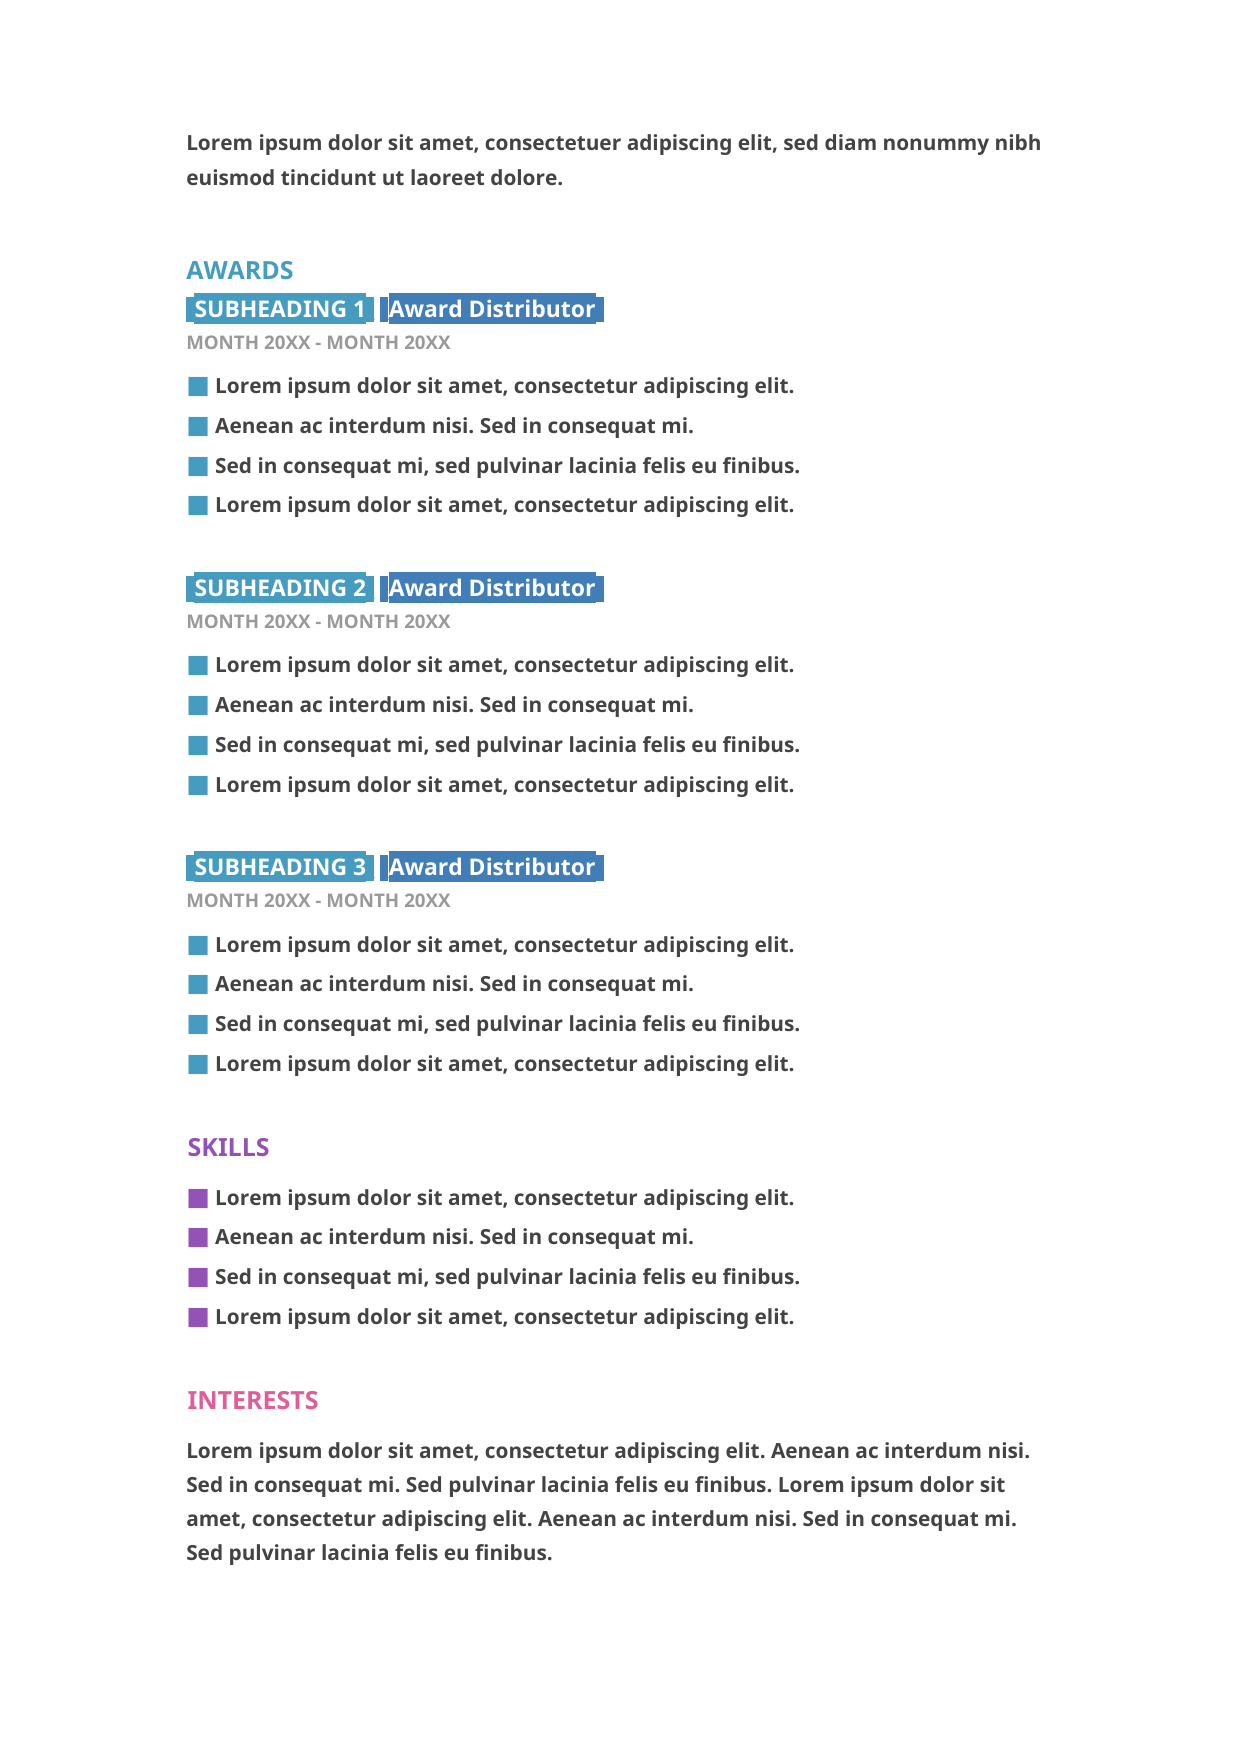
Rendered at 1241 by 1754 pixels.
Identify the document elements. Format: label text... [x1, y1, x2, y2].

text ■ Lorem ipsum dolor sit amet, consectetur adipiscing elit. [209, 770, 1053, 797]
text Lorem ipsum dolor sit amet, consectetuer adipiscing elit, sed diam nonummy nibh euismod tincidunt ut laoreet dolore. [186, 128, 1053, 191]
text ■ Lorem ipsum dolor sit amet, consectetur adipiscing elit. [209, 930, 1053, 958]
text ■ Sed in consequat mi, sed pulvinar lacinia felis eu finibus. [209, 1263, 1053, 1290]
text _SUBHEADING 3_ _Award Distributor_ MONTH 20XX - MONTH 20XX [186, 851, 1053, 913]
text ■ Lorem ipsum dolor sit amet, consectetur adipiscing elit. [209, 651, 1053, 678]
text ■ Sed in consequat mi, sed pulvinar lacinia felis eu finibus. [209, 1010, 1053, 1037]
text INTERESTS [187, 1383, 1053, 1417]
text ■ Lorem ipsum dolor sit amet, consectetur adipiscing elit. [209, 372, 1053, 399]
text ■ Sed in consequat mi, sed pulvinar lacinia felis eu finibus. [209, 451, 1053, 479]
text AWARDS _SUBHEADING 1_ _Award Distributor_ MONTH 20XX - MONTH 20XX [186, 252, 1053, 354]
text Lorem ipsum dolor sit amet, consectetur adipiscing elit. Aenean ac interdum nisi. Sed in consequat mi. Sed pulvinar lacinia felis eu finibus. Lorem ipsum dolor sit amet, consectetur adipiscing elit. Aenean ac interdum nisi. Sed in consequat mi. Sed pulvinar lacinia felis eu finibus. [186, 1436, 1053, 1567]
text ■ Lorem ipsum dolor sit amet, consectetur adipiscing elit. [209, 1049, 1053, 1077]
text SKILLS [187, 1089, 1053, 1164]
text ■ Aenean ac interdum nisi. Sed in consequat mi. [209, 412, 1053, 439]
text ■ Aenean ac interdum nisi. Sed in consequat mi. [209, 1223, 1053, 1250]
text ■ Sed in consequat mi, sed pulvinar lacinia felis eu finibus. [209, 731, 1053, 758]
text ■ Lorem ipsum dolor sit amet, consectetur adipiscing elit. [209, 1302, 1053, 1329]
text ■ Aenean ac interdum nisi. Sed in consequat mi. [209, 691, 1053, 718]
text ■ Lorem ipsum dolor sit amet, consectetur adipiscing elit. [209, 1183, 1053, 1211]
text ■ Aenean ac interdum nisi. Sed in consequat mi. [209, 970, 1053, 997]
text ■ Lorem ipsum dolor sit amet, consectetur adipiscing elit. [209, 491, 1053, 518]
text _SUBHEADING 2_ _Award Distributor_ MONTH 20XX - MONTH 20XX [186, 572, 1053, 634]
